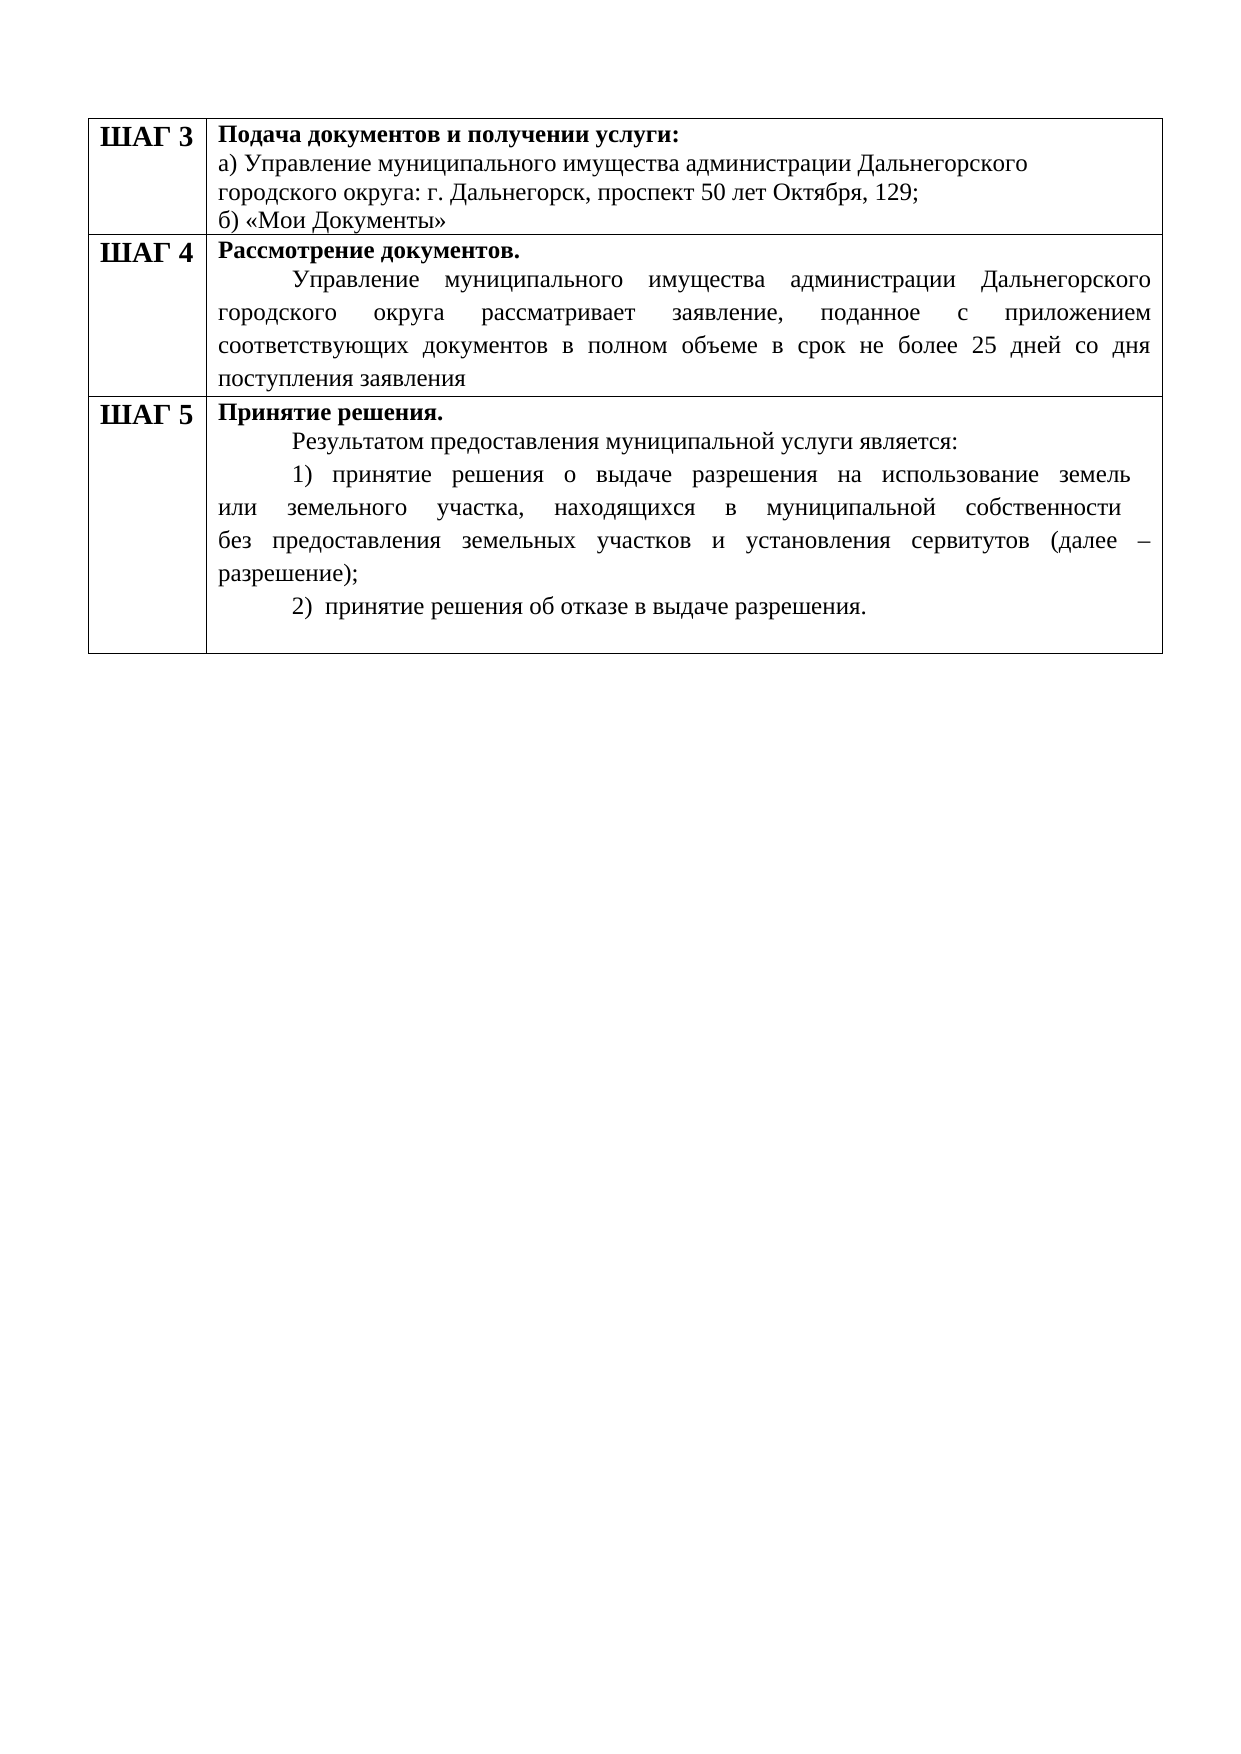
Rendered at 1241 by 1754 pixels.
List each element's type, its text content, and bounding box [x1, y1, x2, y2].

table_cell Рассмотрение документов. Управление муниципального имущества администрации Дальнегорского городского округа рассматривает заявление, поданное с приложением соответствующих документов в полном объеме в срок не более 25 дней со дня поступления заявления [207, 235, 1162, 396]
table_cell ШАГ 5 [89, 397, 206, 653]
table_cell Принятие решения. Результатом предоставления муниципальной услуги является: 1) принятие решения о выдаче разрешения на использование земель или земельного участка, находящихся в муниципальной собственности без предоставления земельных участков и установления сервитутов (далее – разрешение); 2) принятие решения об отказе в выдаче разрешения. [207, 397, 1162, 653]
table_cell Подача документов и получении услуги: а) Управление муниципального имущества администрации Дальнегорского городского округа: г. Дальнегорск, проспект 50 лет Октября, 129; б) «Мои Документы» [207, 119, 1162, 234]
table_cell ШАГ 4 [89, 235, 206, 396]
table_cell ШАГ 3 [89, 119, 206, 234]
